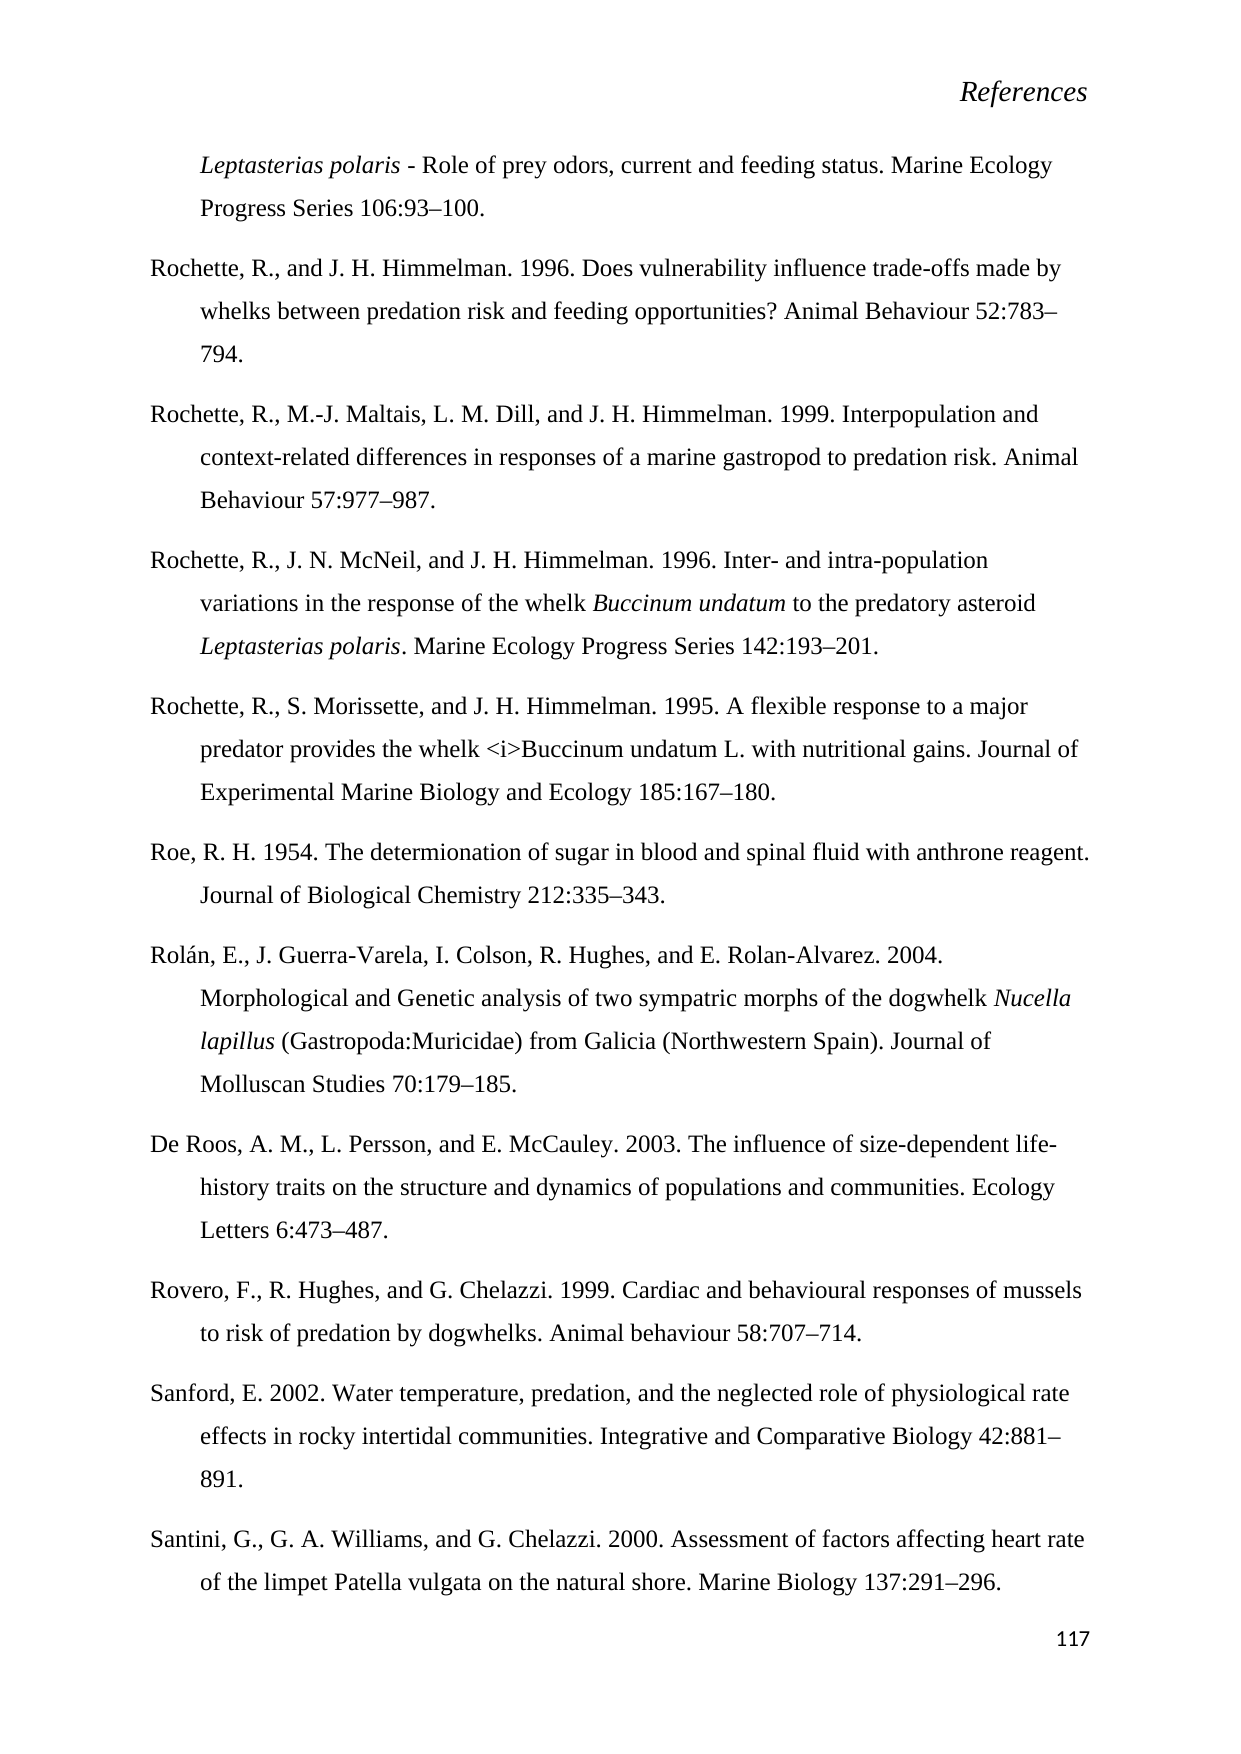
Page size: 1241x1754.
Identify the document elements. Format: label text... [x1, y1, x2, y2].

text Rochette, R., S. Morissette, and J. H. Himmelman. 1995. A flexible response to a major predator provides the whelk <i>Buccinum undatum L. with nutritional gains. Journal of Experimental Marine Biology and Ecology 185:167–180. [150, 691, 1090, 806]
text Rolán, E., J. Guerra-Varela, I. Colson, R. Hughes, and E. Rolan-Alvarez. 2004. Morphological and Genetic analysis of two sympatric morphs of the dogwhelk Nucella lapillus (Gastropoda:Muricidae) from Galicia (Northwestern Spain). Journal of Molluscan Studies 70:179–185. [150, 940, 1090, 1098]
text Rovero, F., R. Hughes, and G. Chelazzi. 1999. Cardiac and behavioural responses of mussels to risk of predation by dogwhelks. Animal behaviour 58:707–714. [150, 1275, 1090, 1347]
text Rochette, R., and J. H. Himmelman. 1996. Does vulnerability influence trade-offs made by whelks between predation risk and feeding opportunities? Animal Behaviour 52:783–794. [150, 253, 1090, 368]
text Sanford, E. 2002. Water temperature, predation, and the neglected role of physiological rate effects in rocky intertidal communities. Integrative and Comparative Biology 42:881–891. [150, 1378, 1090, 1493]
text De Roos, A. M., L. Persson, and E. McCauley. 2003. The influence of size-dependent life-history traits on the structure and dynamics of populations and communities. Ecology Letters 6:473–487. [150, 1129, 1090, 1244]
text Rochette, R., M.-J. Maltais, L. M. Dill, and J. H. Himmelman. 1999. Interpopulation and context-related differences in responses of a marine gastropod to predation risk. Animal Behaviour 57:977–987. [150, 399, 1090, 514]
text Santini, G., G. A. Williams, and G. Chelazzi. 2000. Assessment of factors affecting heart rate of the limpet Patella vulgata on the natural shore. Marine Biology 137:291–296. [150, 1524, 1090, 1596]
text Rochette, R., J. N. McNeil, and J. H. Himmelman. 1996. Inter- and intra-population variations in the response of the whelk Buccinum undatum to the predatory asteroid Leptasterias polaris. Marine Ecology Progress Series 142:193–201. [150, 545, 1090, 660]
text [150, 150, 1090, 222]
text Roe, R. H. 1954. The determionation of sugar in blood and spinal fluid with anthrone reagent. Journal of Biological Chemistry 212:335–343. [150, 837, 1090, 909]
